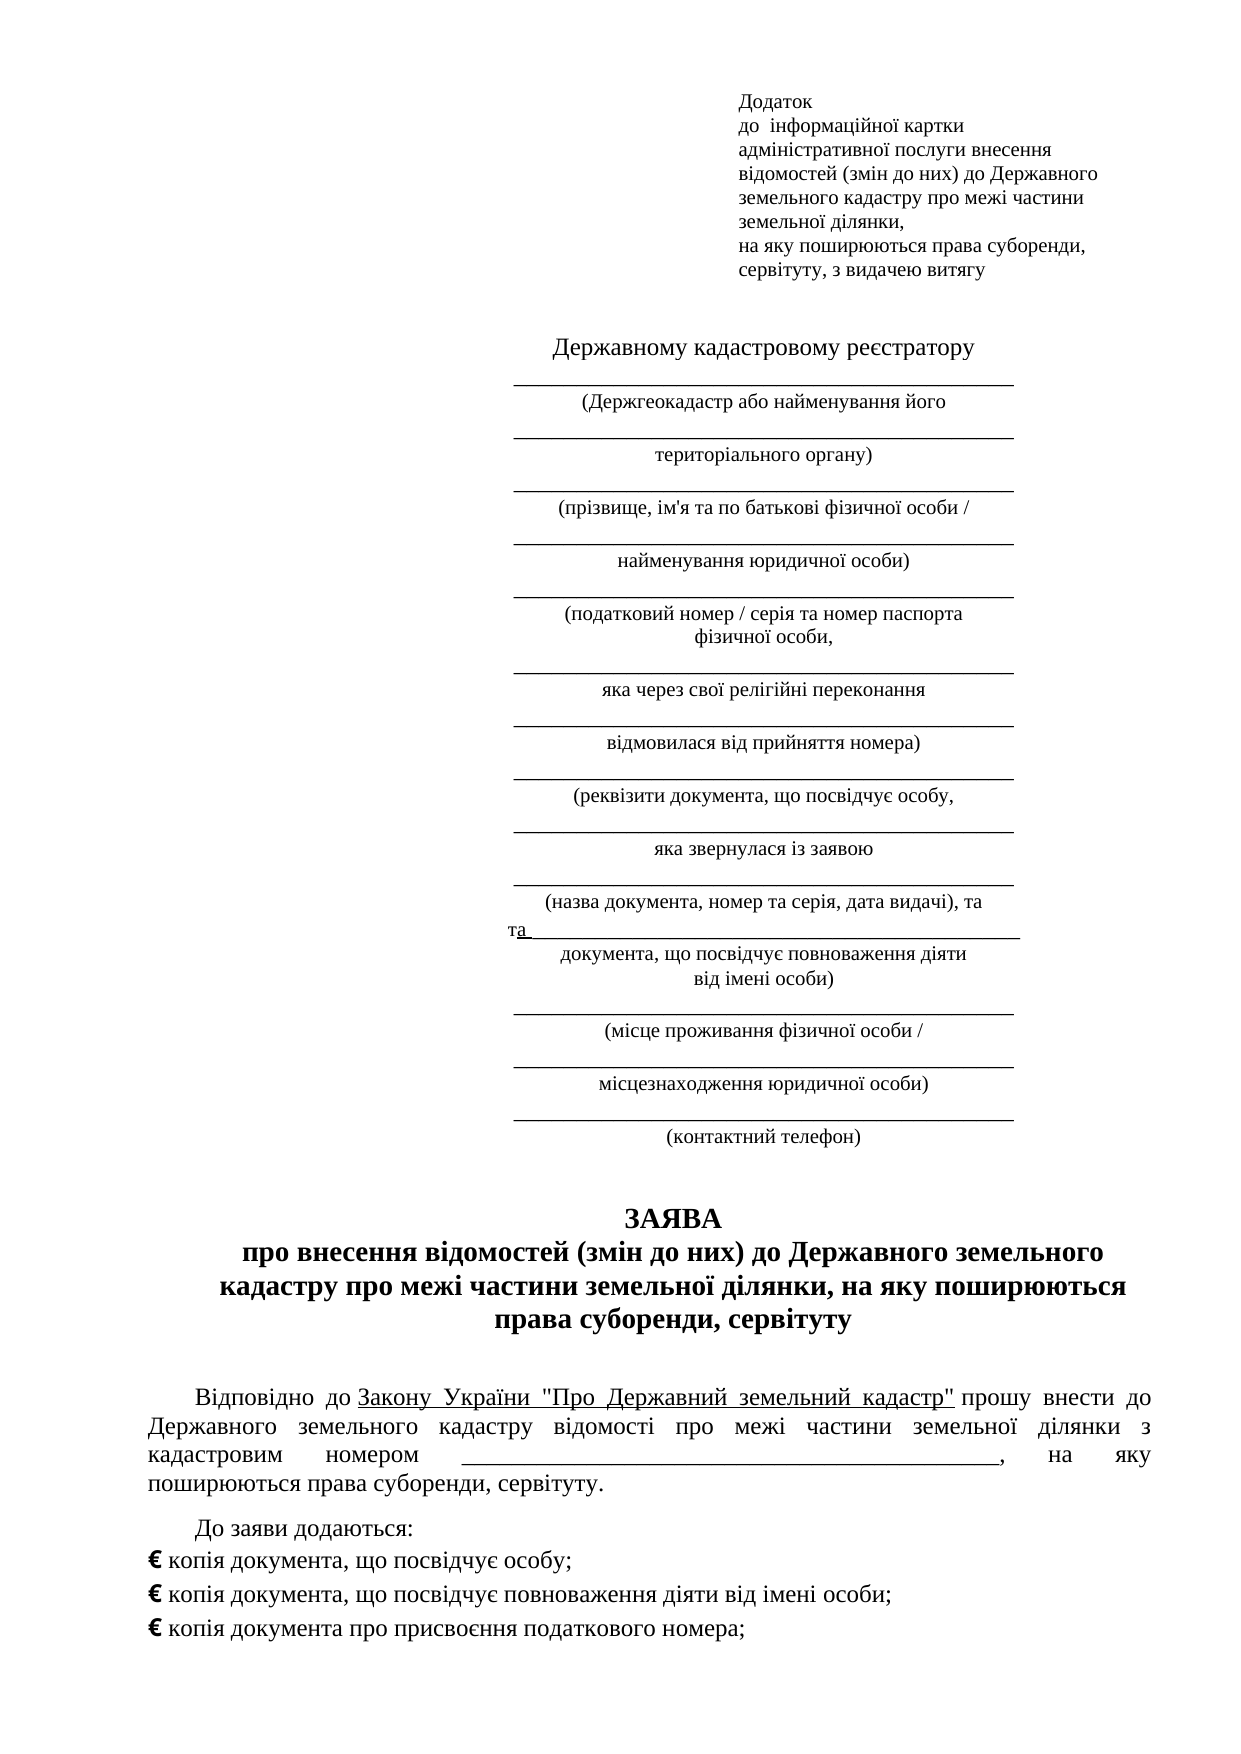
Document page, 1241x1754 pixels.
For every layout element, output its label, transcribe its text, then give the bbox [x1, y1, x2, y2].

text € копія документа, що посвідчує особу; [148, 1541, 1152, 1576]
text Додаток [650, 88, 1152, 113]
text ЗАЯВА про внесення відомостей (змін до них) до Державного земельного кадастру про межі частини земельної ділянки, на яку поширюються права суборенди, сервітуту [194, 1201, 1152, 1335]
text Відповідно до Закону України "Про Державний земельний кадастр" прошу внести до Державного земельного кадастру відомості про межі частини земельної ділянки з кадастровим номером ___________________________________________, на яку поширюються права суборенди, сервітуту. [148, 1382, 1152, 1497]
text до інформаційної картки адміністративної послуги внесення відомостей (змін до них) до Державного земельного кадастру про межі частини земельної ділянки, на яку поширюються права суборенди, сервітуту, з видачею витягу [738, 113, 1152, 281]
table_header Державному кадастровому реєстратору ________________________________________ (Держгеокадастр або найменування його ________________________________________ територіального органу) ________________________________________ (прізвище, ім'я та по батькові фізичної особи / ________________________________________ найменування юридичної особи) ________________________________________ (податковий номер / серія та номер паспорта фізичної особи, ________________________________________ яка через свої релігійні переконання ________________________________________ відмовилася від прийняття номера) ________________________________________ (реквізити документа, що посвідчує особу, ________________________________________ яка звернулася із заявою ________________________________________ (назва документа, номер та серія, дата видачі), та та _______________________________________ документа, що посвідчує повноваження діяти від імені особи) ________________________________________ (місце проживання фізичної особи / ________________________________________ місцезнаходження юридичної особи) ________________________________________ (контактний телефон) [110, 310, 1113, 1170]
text € копія документа, що посвідчує повноваження діяти від імені особи; [148, 1576, 1152, 1609]
text До заяви додаються: [148, 1513, 1152, 1541]
text € копія документа про присвоєння податкового номера; [148, 1609, 1152, 1644]
